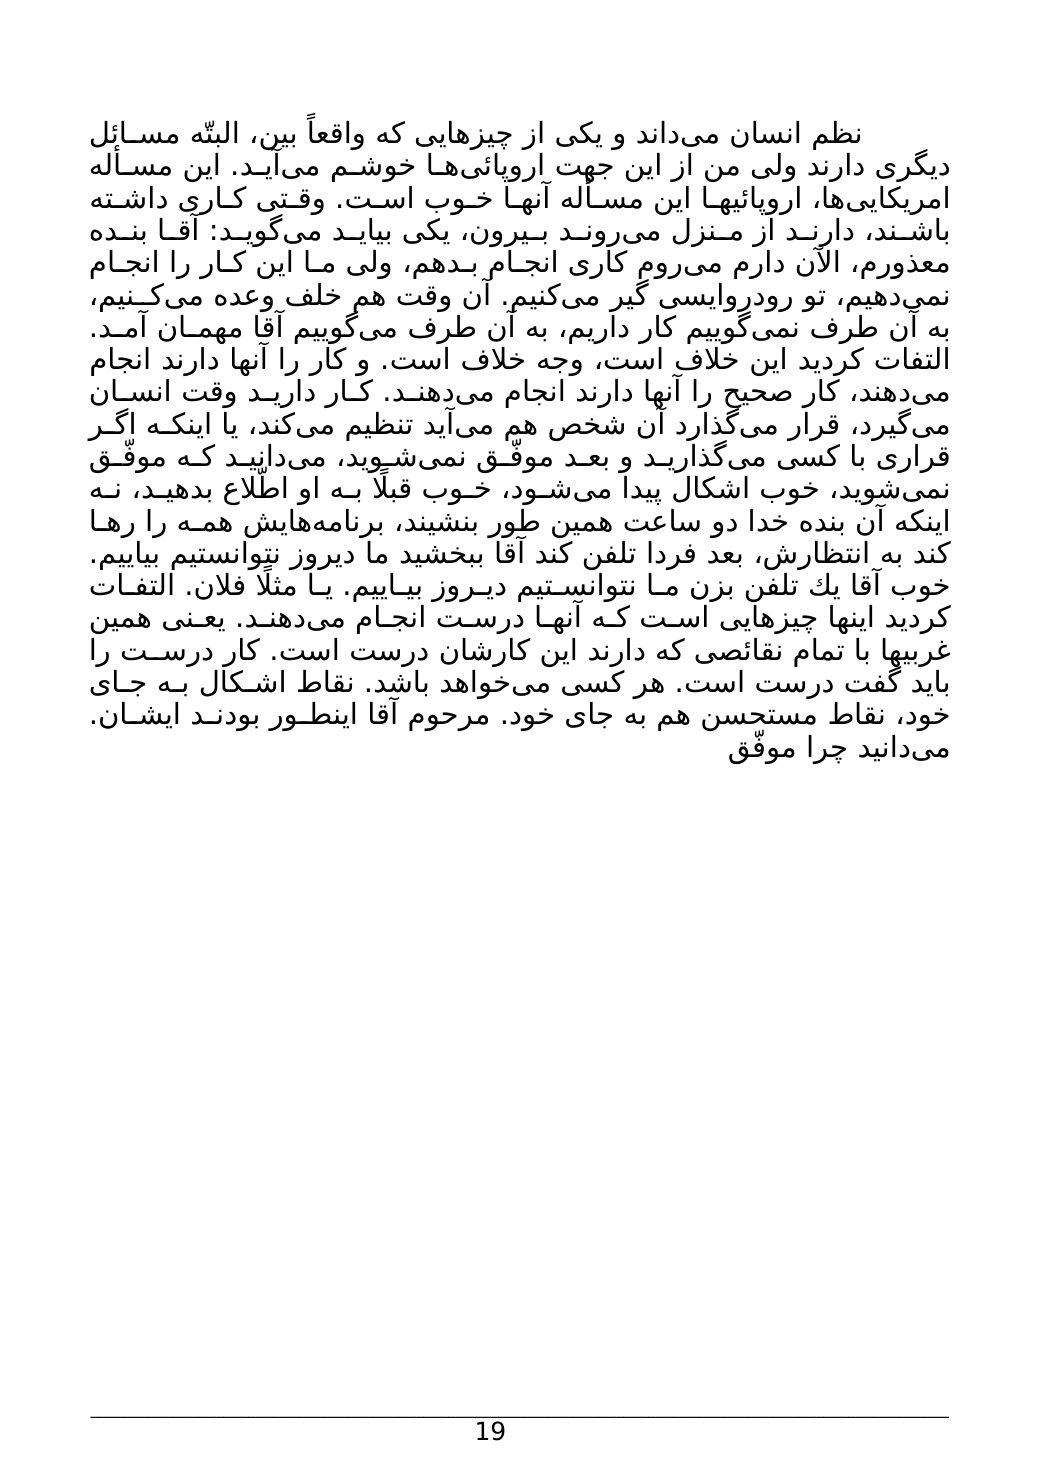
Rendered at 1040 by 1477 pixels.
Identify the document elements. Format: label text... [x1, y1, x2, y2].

text نظم انسان می‌داند و یكی از چیزهایی كه واقعاً بین، البتّه مسائل دیگری دارند ولی من از این جهت اروپائی‌ها خوشم می‌آید. این مسأله امریكایی‌ها، اروپائیها این مسأله آنها خوب است. وقتی كاری داشته باشند، دارند از منزل می‌روند بیرون، یكی بیاید می‌گوید: آقا بنده معذورم، الآن دارم می‌روم كاری انجام بدهم، ولی ما این كار را انجام نمی‌دهیم، تو رودروایسی گیر می‌كنیم. آن وقت هم خلف وعده می‌كنیم، به آن طرف نمی‌گوییم كار داریم، به آن طرف می‌گوییم آقا مهمان آمد. التفات كردید این خلاف است، وجه خلاف است. و كار را آنها دارند انجام می‌دهند، كار صحیح را آنها دارند انجام می‌دهند. كار دارید وقت انسان می‌گیرد، قرار می‌گذارد آن شخص هم می‌آید تنظیم می‌كند، یا اینكه اگر قراری با كسی می‌گذارید و بعد موفّق نمی‌شوید، می‌دانید كه موفّق نمی‌شوید، خوب اشكال پیدا می‌شود، خوب قبلًا به او اطّلاع بدهید، نه اینكه آن بنده خدا دو ساعت همین طور بنشیند، برنامه‌هایش همه را رها كند به انتظارش، بعد فردا تلفن كند آقا ببخشید ما دیروز نتوانستیم بیاییم. خوب آقا یك تلفن بزن ما نتوانستیم دیروز بیاییم. یا مثلًا فلان. التفات كردید اینها چیزهایی است كه آنها درست انجام می‌دهند. یعنی همین غربیها با تمام نقائصی كه دارند این كارشان درست است. كار درست را باید گفت درست است. هر كسی می‌خواهد باشد. نقاط اشكال به جای خود، نقاط مستحسن هم به جای خود. مرحوم آقا اینطور بودند ایشان. می‌دانید چرا موفّق‌ [89, 118, 951, 764]
